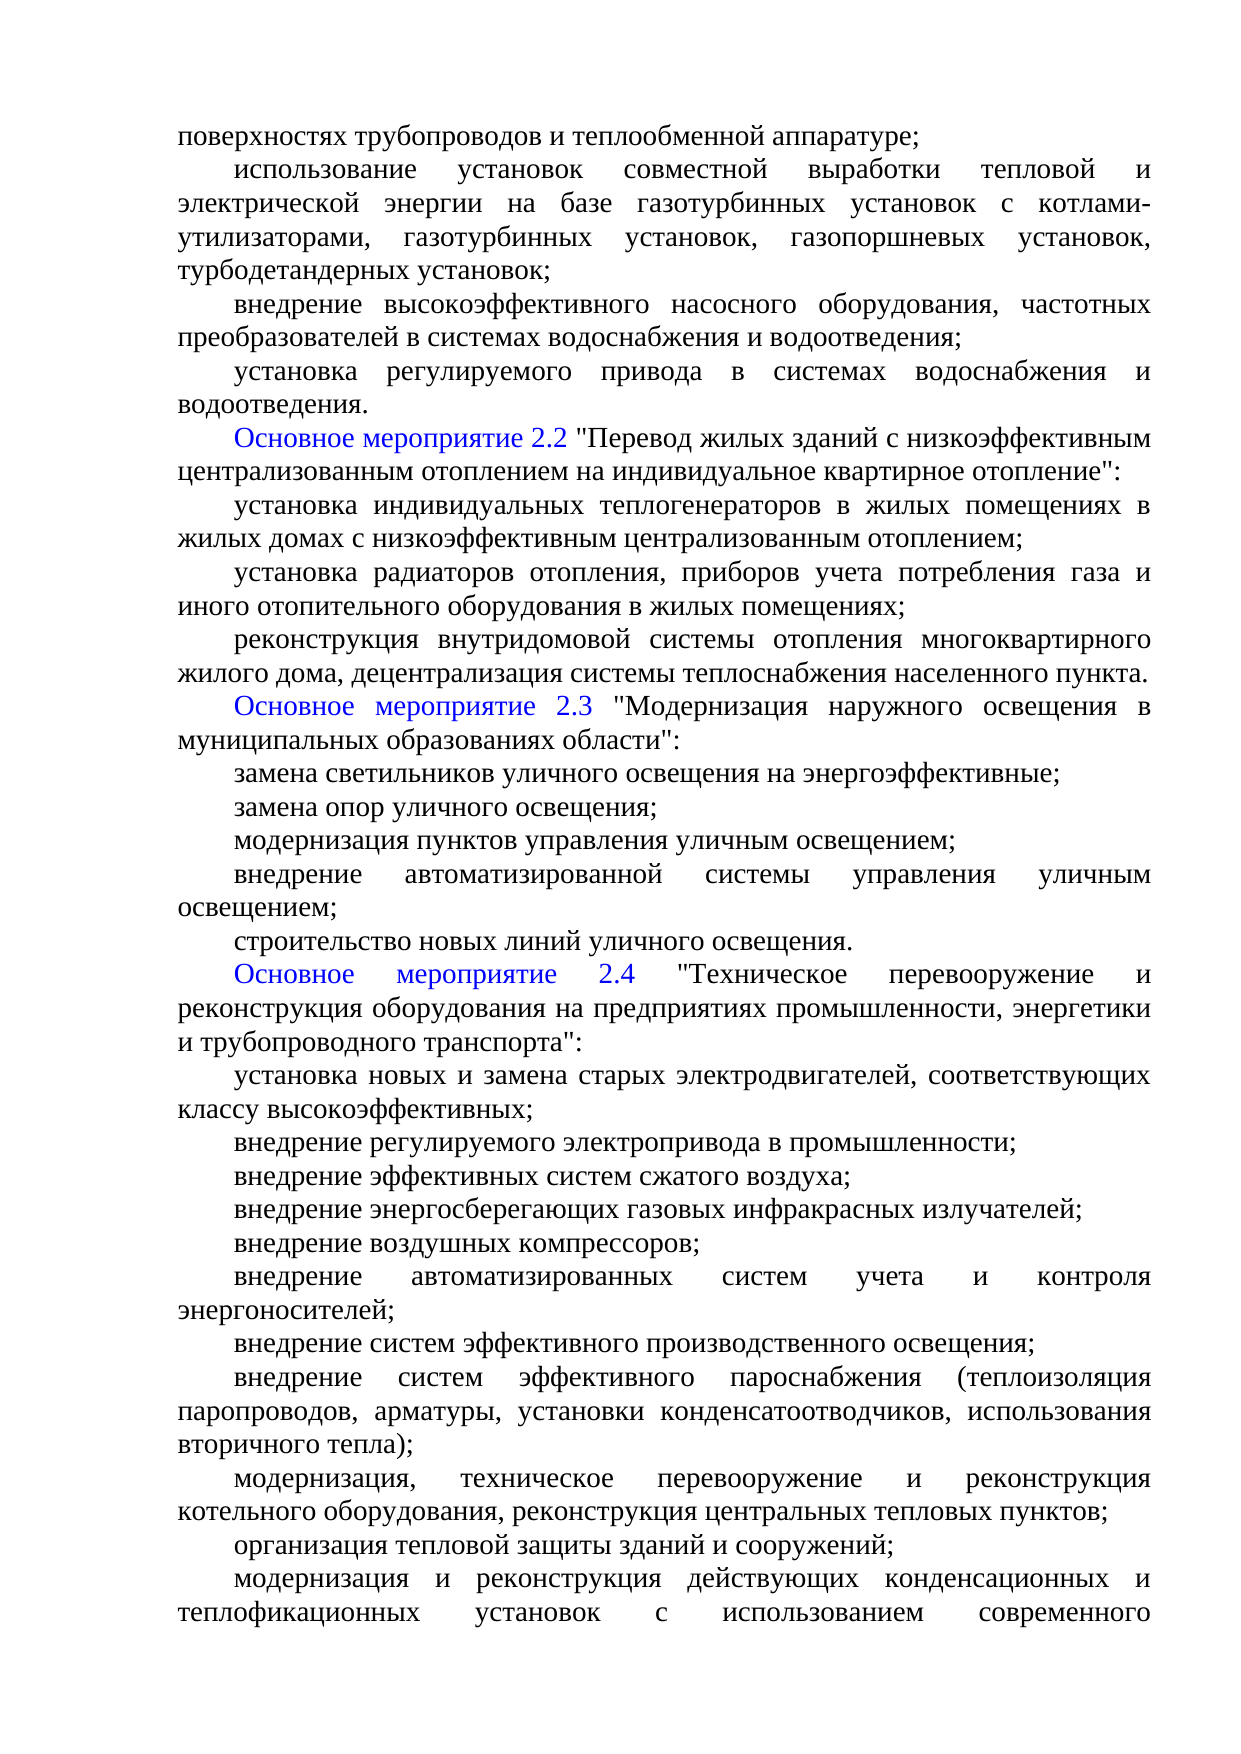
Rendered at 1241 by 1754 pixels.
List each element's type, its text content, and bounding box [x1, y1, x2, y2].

text установка новых и замена старых электродвигателей, соответствующих классу высокоэффективных; [177, 1057, 1152, 1124]
text использование установок совместной выработки тепловой и электрической энергии на базе газотурбинных установок с котлами-утилизаторами, газотурбинных установок, газопоршневых установок, турбодетандерных установок; [177, 152, 1152, 286]
text установка индивидуальных теплогенераторов в жилых помещениях в жилых домах с низкоэффективным централизованным отоплением; [177, 487, 1152, 554]
text внедрение высокоэффективного насосного оборудования, частотных преобразователей в системах водоснабжения и водоотведения; [177, 286, 1152, 353]
text модернизация пунктов управления уличным освещением; [177, 822, 1152, 856]
text модернизация, техническое перевооружение и реконструкция котельного оборудования, реконструкция центральных тепловых пунктов; [177, 1460, 1152, 1527]
text установка регулируемого привода в системах водоснабжения и водоотведения. [177, 353, 1152, 420]
text Основное мероприятие 2.4 "Техническое перевооружение и реконструкция оборудования на предприятиях промышленности, энергетики и трубопроводного транспорта": [177, 957, 1152, 1057]
text замена опор уличного освещения; [177, 789, 1152, 822]
text внедрение эффективных систем сжатого воздуха; [177, 1158, 1152, 1191]
text внедрение регулируемого электропривода в промышленности; [177, 1124, 1152, 1158]
text внедрение энергосберегающих газовых инфракрасных излучателей; [177, 1191, 1152, 1225]
text Основное мероприятие 2.2 "Перевод жилых зданий с низкоэффективным централизованным отоплением на индивидуальное квартирное отопление": [177, 420, 1152, 487]
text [177, 118, 1152, 152]
text Основное мероприятие 2.3 "Модернизация наружного освещения в муниципальных образованиях области": [177, 688, 1152, 755]
text организация тепловой защиты зданий и сооружений; [177, 1527, 1152, 1560]
text строительство новых линий уличного освещения. [177, 923, 1152, 957]
text внедрение воздушных компрессоров; [177, 1225, 1152, 1258]
text внедрение систем эффективного производственного освещения; [177, 1326, 1152, 1359]
text замена светильников уличного освещения на энергоэффективные; [177, 755, 1152, 789]
text внедрение автоматизированной системы управления уличным освещением; [177, 856, 1152, 923]
text внедрение автоматизированных систем учета и контроля энергоносителей; [177, 1258, 1152, 1326]
text установка радиаторов отопления, приборов учета потребления газа и иного отопительного оборудования в жилых помещениях; [177, 554, 1152, 621]
text реконструкция внутридомовой системы отопления многоквартирного жилого дома, децентрализация системы теплоснабжения населенного пункта. [177, 621, 1152, 688]
text внедрение систем эффективного пароснабжения (теплоизоляция паропроводов, арматуры, установки конденсатоотводчиков, использования вторичного тепла); [177, 1359, 1152, 1460]
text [177, 1560, 1152, 1627]
